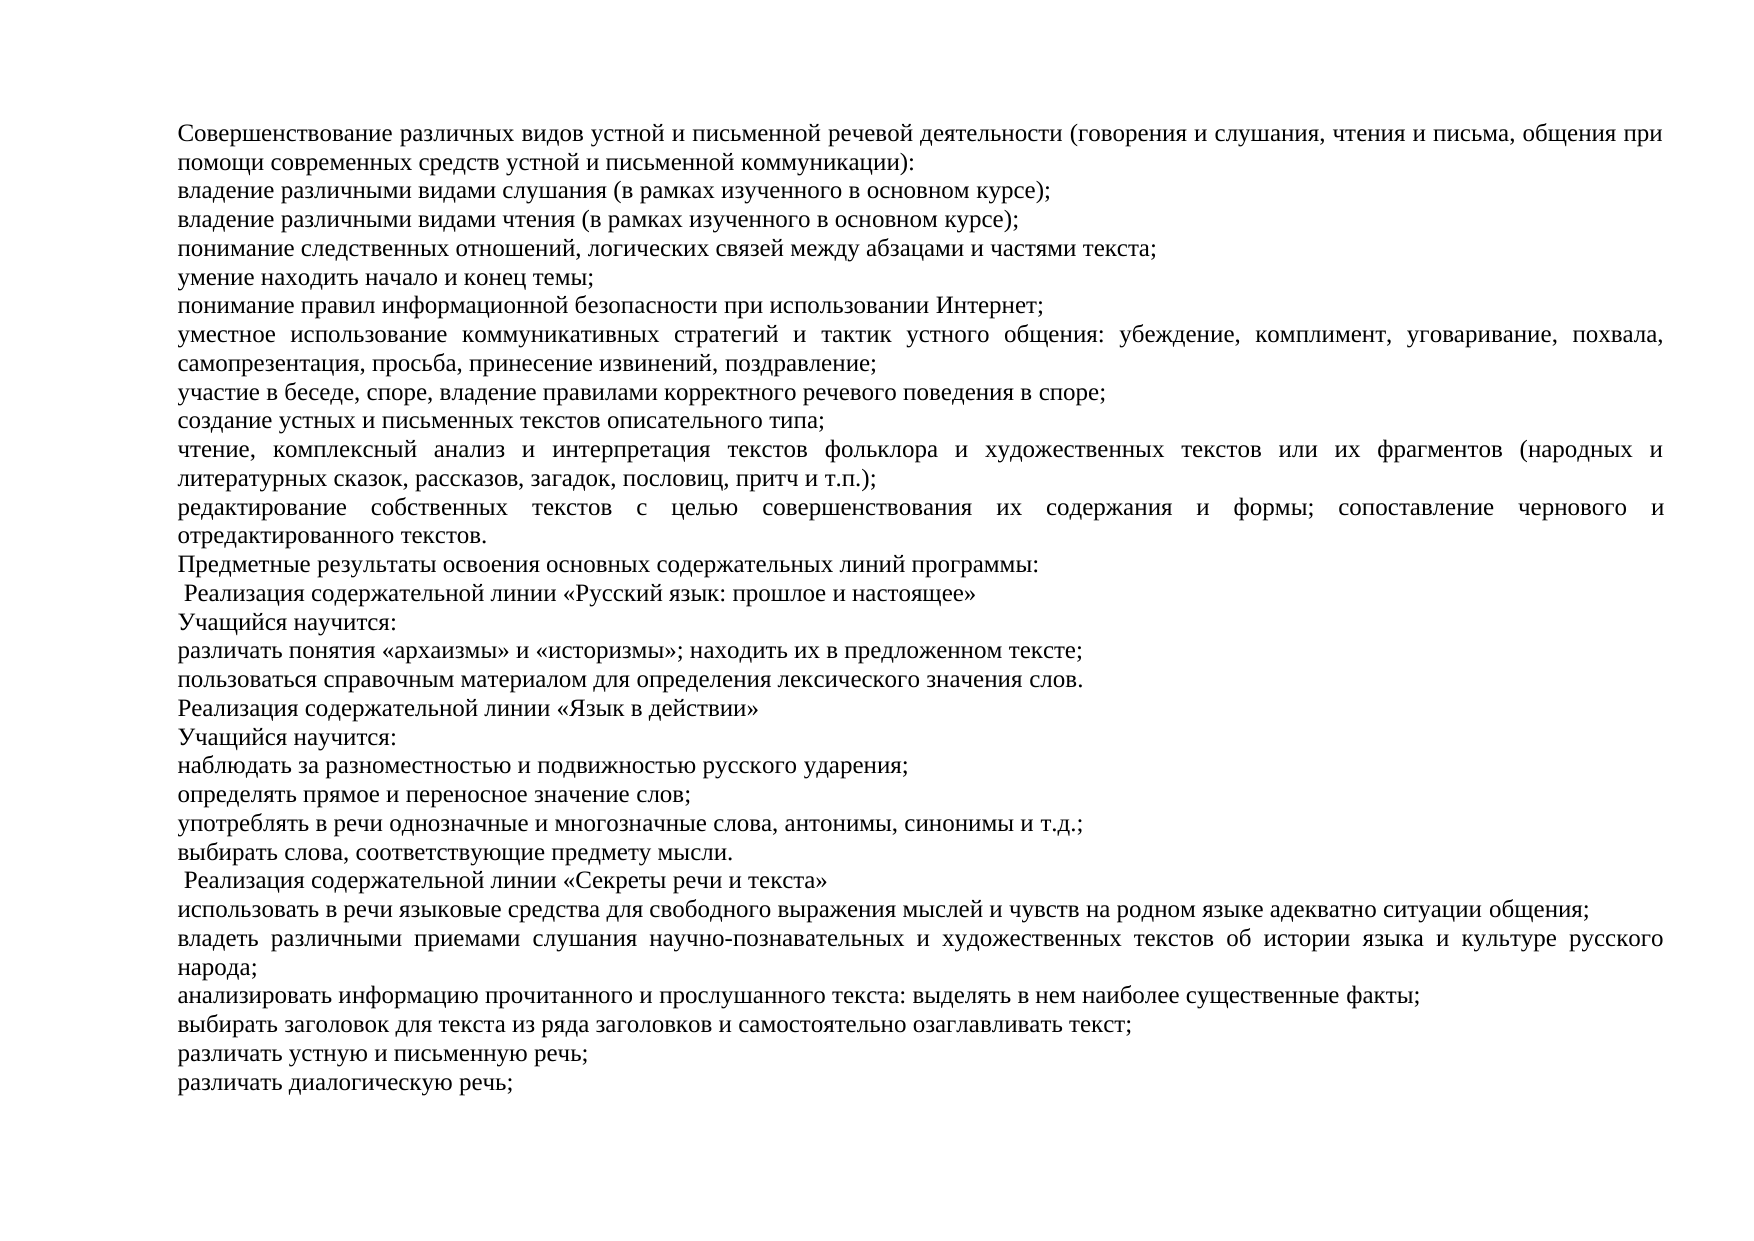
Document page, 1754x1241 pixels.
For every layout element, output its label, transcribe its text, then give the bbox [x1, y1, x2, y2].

text уместное использование коммуникативных стратегий и тактик устного общения: убеждение, комплимент, уговаривание, похвала, самопрезентация, просьба, принесение извинений, поздравление; [177, 319, 1665, 377]
text анализировать информацию прочитанного и прослушанного текста: выделять в нем наиболее существенные факты; [177, 981, 1665, 1009]
text Реализация содержательной линии «Русский язык: прошлое и настоящее» [177, 578, 1665, 607]
text понимание следственных отношений, логических связей между абзацами и частями текста; [177, 233, 1665, 262]
text определять прямое и переносное значение слов; [177, 779, 1665, 808]
text Учащийся научится: [177, 607, 1665, 636]
text наблюдать за разноместностью и подвижностью русского ударения; [177, 751, 1665, 779]
text Реализация содержательной линии «Секреты речи и текста» [177, 866, 1665, 894]
text участие в беседе, споре, владение правилами корректного речевого поведения в споре; [177, 377, 1665, 406]
text употреблять в речи однозначные и многозначные слова, антонимы, синонимы и т.д.; [177, 808, 1665, 837]
text различать устную и письменную речь; [177, 1038, 1665, 1067]
text чтение, комплексный анализ и интерпретация текстов фольклора и художественных текстов или их фрагментов (народных и литературных сказок, рассказов, загадок, пословиц, притч и т.п.); [177, 434, 1665, 492]
text Учащийся научится: [177, 722, 1665, 751]
text Реализация содержательной линии «Язык в действии» [177, 693, 1665, 722]
text владение различными видами слушания (в рамках изученного в основном курсе); [177, 176, 1665, 204]
text умение находить начало и конец темы; [177, 262, 1665, 291]
text выбирать слова, соответствующие предмету мысли. [177, 837, 1665, 866]
text пользоваться справочным материалом для определения лексического значения слов. [177, 664, 1665, 693]
text владение различными видами чтения (в рамках изученного в основном курсе); [177, 204, 1665, 233]
text владеть различными приемами слушания научно-познавательных и художественных текстов об истории языка и культуре русского народа; [177, 923, 1665, 981]
text Совершенствование различных видов устной и письменной речевой деятельности (говорения и слушания, чтения и письма, общения при помощи современных средств устной и письменной коммуникации): [177, 118, 1665, 176]
text различать диалогическую речь; [177, 1067, 1665, 1096]
text различать понятия «архаизмы» и «историзмы»; находить их в предложенном тексте; [177, 636, 1665, 664]
text выбирать заголовок для текста из ряда заголовков и самостоятельно озаглавливать текст; [177, 1009, 1665, 1038]
text понимание правил информационной безопасности при использовании Интернет; [177, 291, 1665, 319]
text создание устных и письменных текстов описательного типа; [177, 406, 1665, 434]
text использовать в речи языковые средства для свободного выражения мыслей и чувств на родном языке адекватно ситуации общения; [177, 894, 1665, 923]
text Предметные результаты освоения основных содержательных линий программы: [177, 549, 1665, 578]
text редактирование собственных текстов с целью совершенствования их содержания и формы; сопоставление чернового и отредактированного текстов. [177, 492, 1665, 549]
